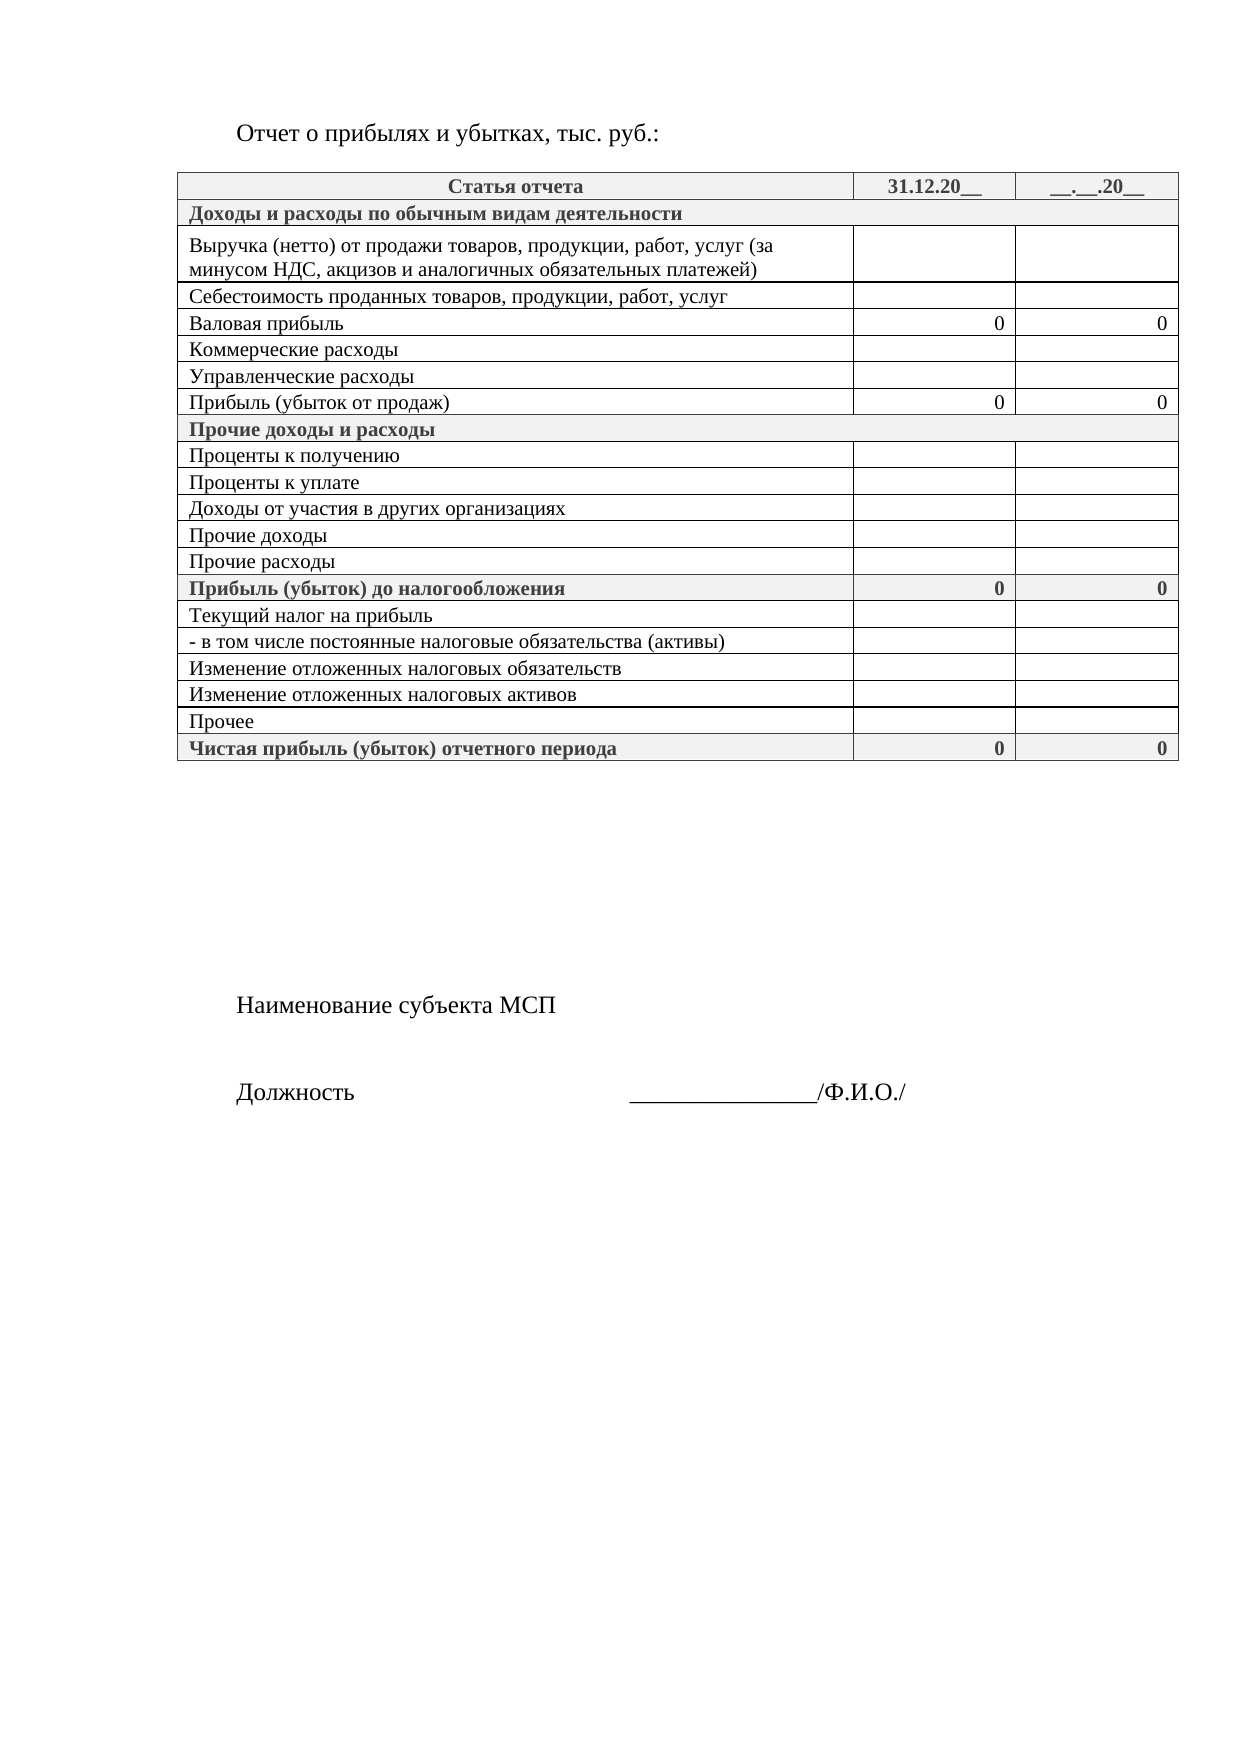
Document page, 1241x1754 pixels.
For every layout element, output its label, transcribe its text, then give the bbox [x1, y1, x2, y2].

table_cell 0 [854, 309, 1015, 334]
table_header 31.12.20__ [854, 173, 1015, 198]
table_header Статья отчета [178, 173, 853, 198]
table_cell [1016, 708, 1178, 733]
table_cell [1016, 495, 1178, 520]
table_cell Проценты к получению [178, 442, 853, 467]
table_cell 0 [1016, 389, 1178, 414]
table_cell 0 [854, 734, 1015, 759]
table_cell Прибыль (убыток) до налогообложения [178, 575, 853, 600]
table_cell [854, 495, 1015, 520]
table_cell [1016, 601, 1178, 627]
list Наименование субъекта МСП [177, 991, 1152, 1019]
table_cell Валовая прибыль [178, 309, 853, 334]
text Отчет о прибылях и убытках, тыс. руб.: [177, 118, 1211, 147]
table_cell Доходы от участия в других организациях [178, 495, 853, 520]
table_cell [1016, 336, 1178, 361]
table_cell 0 [854, 389, 1015, 414]
table_cell [854, 548, 1015, 573]
table_cell [1016, 628, 1178, 653]
table_cell 0 [1016, 575, 1178, 600]
table_cell [854, 442, 1015, 467]
table_cell Прибыль (убыток от продаж) [178, 389, 853, 414]
table_cell Выручка (нетто) от продажи товаров, продукции, работ, услуг (за минусом НДС, акцизов и аналогичных обязательных платежей) [178, 226, 853, 281]
table_cell [854, 654, 1015, 680]
table_cell Текущий налог на прибыль [178, 601, 853, 627]
table_cell Прочие расходы [178, 548, 853, 573]
table_cell [854, 283, 1015, 308]
table_cell [1016, 226, 1178, 281]
table_cell Прочие доходы и расходы [178, 415, 1178, 441]
table_cell [854, 681, 1015, 706]
table_cell [854, 628, 1015, 653]
table_cell [1016, 283, 1178, 308]
table_cell [1016, 468, 1178, 494]
table_cell 0 [854, 575, 1015, 600]
table_cell [1016, 681, 1178, 706]
table_cell - в том числе постоянные налоговые обязательства (активы) [178, 628, 853, 653]
table_cell Коммерческие расходы [178, 336, 853, 361]
table_cell [854, 226, 1015, 281]
table_cell [854, 362, 1015, 388]
table_cell Себестоимость проданных товаров, продукции, работ, услуг [178, 283, 853, 308]
table_cell [1016, 548, 1178, 573]
table_cell Изменение отложенных налоговых обязательств [178, 654, 853, 680]
table_cell Доходы и расходы по обычным видам деятельности [178, 200, 1178, 225]
table_cell Прочие доходы [178, 521, 853, 547]
table_cell Проценты к уплате [178, 468, 853, 494]
table_cell [854, 521, 1015, 547]
table_cell [854, 601, 1015, 627]
table_cell 0 [1016, 309, 1178, 334]
table_cell [854, 336, 1015, 361]
table_cell [854, 468, 1015, 494]
table_header __.__.20__ [1016, 173, 1178, 198]
table_cell Чистая прибыль (убыток) отчетного периода [178, 734, 853, 759]
table_cell Изменение отложенных налоговых активов [178, 681, 853, 706]
table_cell [1016, 654, 1178, 680]
table_cell Прочее [178, 708, 853, 733]
table_cell [854, 708, 1015, 733]
table_cell 0 [1016, 734, 1178, 759]
table_cell [1016, 442, 1178, 467]
list Должность _______________/Ф.И.О./ [177, 1077, 1152, 1106]
table_cell [1016, 521, 1178, 547]
table_cell [1016, 362, 1178, 388]
table_cell Управленческие расходы [178, 362, 853, 388]
